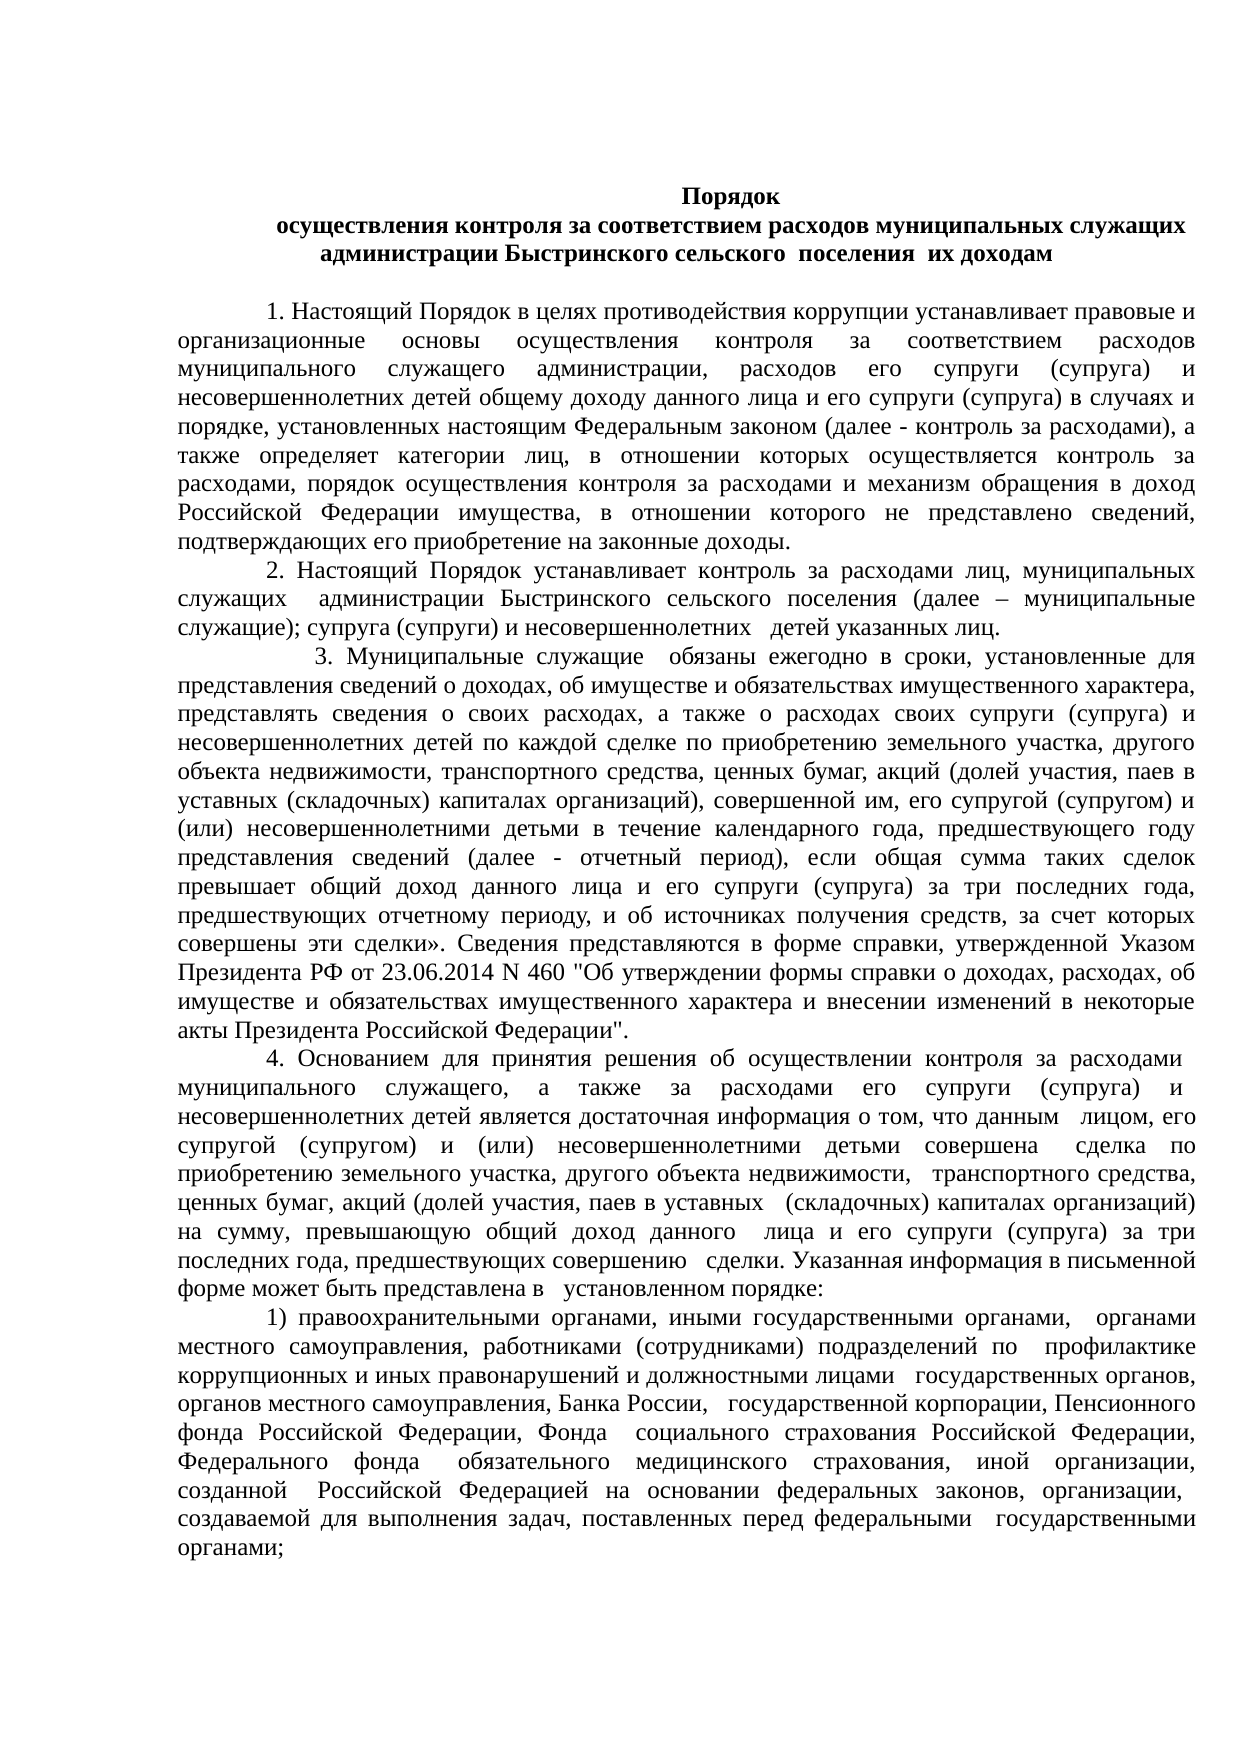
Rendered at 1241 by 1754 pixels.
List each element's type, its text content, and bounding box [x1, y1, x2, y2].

text Порядок [177, 181, 1196, 210]
text 1. Настоящий Порядок в целях противодействия коррупции устанавливает правовые и организационные основы осуществления контроля за соответствием расходов муниципального служащего администрации, расходов его супруги (супруга) и несовершеннолетних детей общему доходу данного лица и его супруги (супруга) в случаях и порядке, установленных настоящим Федеральным законом (далее - контроль за расходами), а также определяет категории лиц, в отношении которых осуществляется контроль за расходами, порядок осуществления контроля за расходами и механизм обращения в доход Российской Федерации имущества, в отношении которого не представлено сведений, подтверждающих его приобретение на законные доходы. [177, 296, 1196, 555]
text 4. Основанием для принятия решения об осуществлении контроля за расходами муниципального служащего, а также за расходами его супруги (супруга) и несовершеннолетних детей является достаточная информация о том, что данным лицом, его супругой (супругом) и (или) несовершеннолетними детьми совершена сделка по приобретению земельного участка, другого объекта недвижимости, транспортного средства, ценных бумаг, акций (долей участия, паев в уставных (складочных) капиталах организаций) на сумму, превышающую общий доход данного лица и его супруги (супруга) за три последних года, предшествующих совершению сделки. Указанная информация в письменной форме может быть представлена в установленном порядке: [177, 1043, 1196, 1302]
text осуществления контроля за соответствием расходов муниципальных служащих администрации Быстринского сельского поселения их доходам [177, 210, 1196, 267]
subtitle 3. Муниципальные служащие обязаны ежегодно в сроки, установленные для представления сведений о доходах, об имуществе и обязательствах имущественного характера, представлять сведения о своих расходах, а также о расходах своих супруги (супруга) и несовершеннолетних детей по каждой сделке по приобретению земельного участка, другого объекта недвижимости, транспортного средства, ценных бумаг, акций (долей участия, паев в уставных (складочных) капиталах организаций), совершенной им, его супругой (супругом) и (или) несовершеннолетними детьми в течение календарного года, предшествующего году представления сведений (далее - отчетный период), если общая сумма таких сделок превышает общий доход данного лица и его супруги (супруга) за три последних года, предшествующих отчетному периоду, и об источниках получения средств, за счет которых совершены эти сделки». Сведения представляются в форме справки, утвержденной Указом Президента РФ от 23.06.2014 N 460 "Об утверждении формы справки о доходах, расходах, об имуществе и обязательствах имущественного характера и внесении изменений в некоторые акты Президента Российской Федерации". [177, 641, 1196, 1043]
text 1) правоохранительными органами, иными государственными органами, органами местного самоуправления, работниками (сотрудниками) подразделений по профилактике коррупционных и иных правонарушений и должностными лицами государственных органов, органов местного самоуправления, Банка России, государственной корпорации, Пенсионного фонда Российской Федерации, Фонда социального страхования Российской Федерации, Федерального фонда обязательного медицинского страхования, иной организации, созданной Российской Федерацией на основании федеральных законов, организации, создаваемой для выполнения задач, поставленных перед федеральными государственными органами; [177, 1302, 1196, 1561]
text 2. Настоящий Порядок устанавливает контроль за расходами лиц, муниципальных служащих администрации Быстринского сельского поселения (далее – муниципальные служащие); супруга (супруги) и несовершеннолетних детей указанных лиц. [177, 555, 1196, 641]
